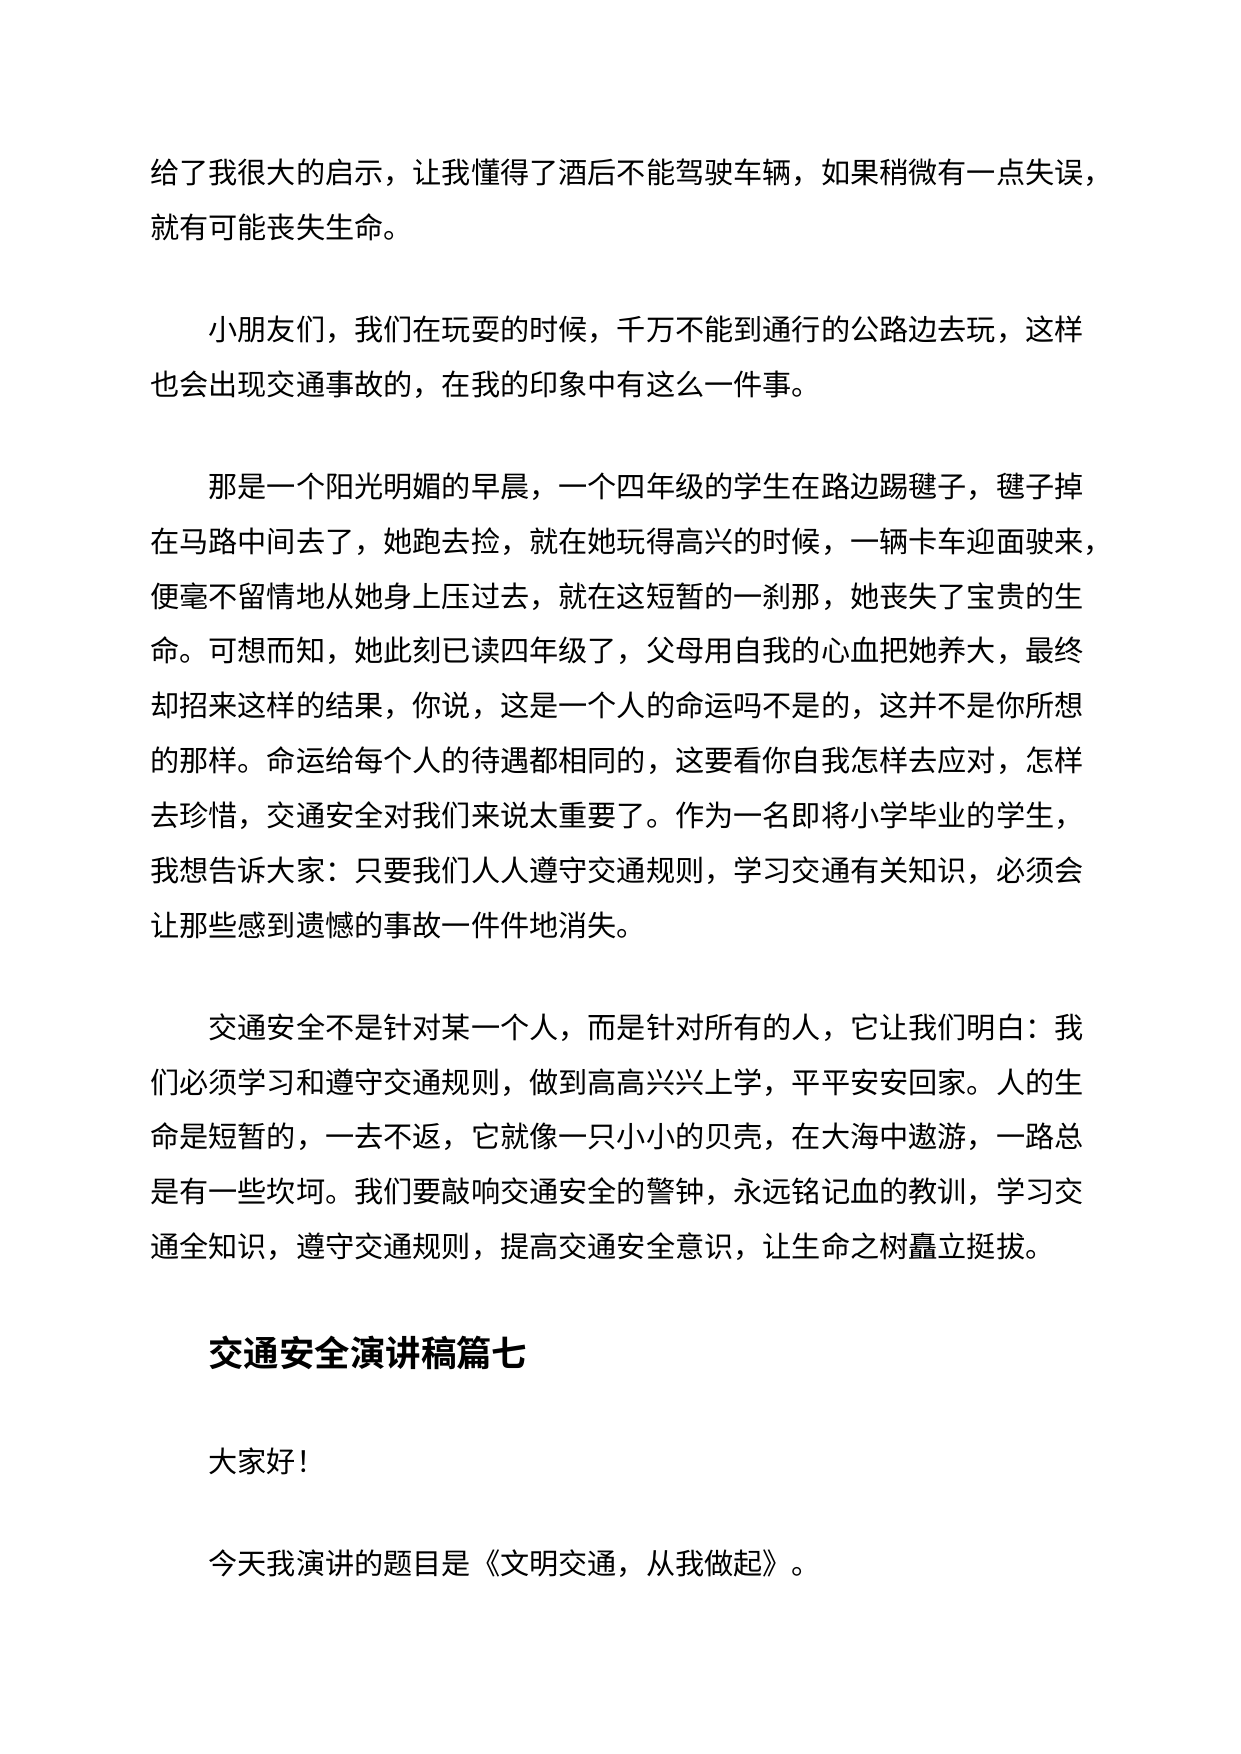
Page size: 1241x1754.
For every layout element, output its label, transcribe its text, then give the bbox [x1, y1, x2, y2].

text 今天我演讲的题目是《文明交通，从我做起》。 [150, 1541, 1090, 1583]
text 交通安全演讲稿篇七 [150, 1326, 1090, 1377]
text 那是一个阳光明媚的早晨，一个四年级的学生在路边踢毽子，毽子掉在马路中间去了，她跑去捡，就在她玩得高兴的时候，一辆卡车迎面驶来，便毫不留情地从她身上压过去，就在这短暂的一刹那，她丧失了宝贵的生命。可想而知，她此刻已读四年级了，父母用自我的心血把她养大，最终却招来这样的结果，你说，这是一个人的命运吗不是的，这并不是你所想的那样。命运给每个人的待遇都相同的，这要看你自我怎样去应对，怎样去珍惜，交通安全对我们来说太重要了。作为一名即将小学毕业的学生，我想告诉大家：只要我们人人遵守交通规则，学习交通有关知识，必须会让那些感到遗憾的事故一件件地消失。 [150, 463, 1090, 945]
text 交通安全不是针对某一个人，而是针对所有的人，它让我们明白：我们必须学习和遵守交通规则，做到高高兴兴上学，平平安安回家。人的生命是短暂的，一去不返，它就像一只小小的贝壳，在大海中遨游，一路总是有一些坎坷。我们要敲响交通安全的警钟，永远铭记血的教训，学习交通全知识，遵守交通规则，提高交通安全意识，让生命之树矗立挺拔。 [150, 1004, 1090, 1266]
text 大家好！ [150, 1439, 1090, 1481]
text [150, 150, 1090, 247]
text 小朋友们，我们在玩耍的时候，千万不能到通行的公路边去玩，这样也会出现交通事故的，在我的印象中有这么一件事。 [150, 307, 1090, 404]
